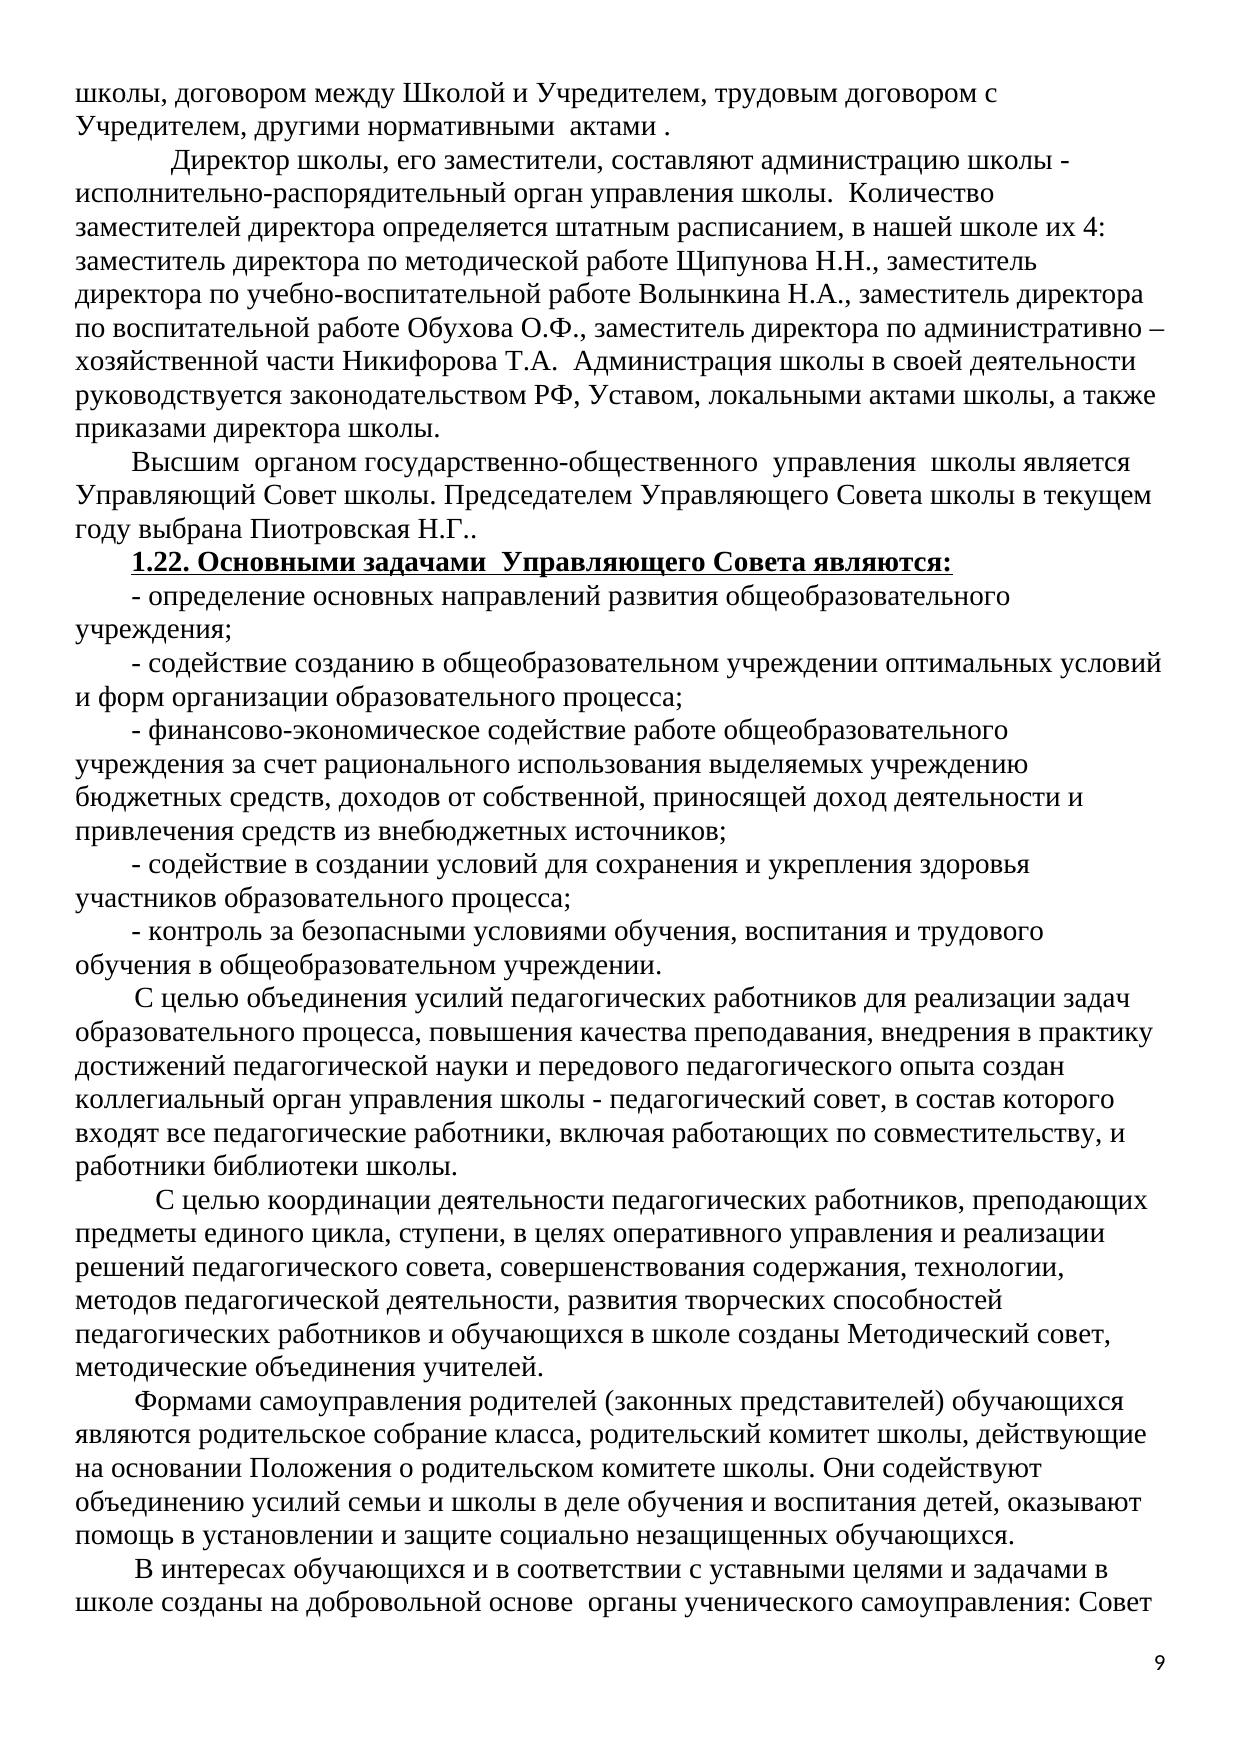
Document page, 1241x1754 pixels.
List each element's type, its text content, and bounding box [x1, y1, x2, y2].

text - содействие в создании условий для сохранения и укрепления здоровья участников образовательного процесса; [75, 846, 1165, 913]
text Директор школы, его заместители, составляют администрацию школы - исполнительно-распорядительный орган управления школы. Количество заместителей директора определяется штатным расписанием, в нашей школе их 4: заместитель директора по методической работе Щипунова Н.Н., заместитель директора по учебно-воспитательной работе Волынкина Н.А., заместитель директора по воспитательной работе Обухова О.Ф., заместитель директора по административно – хозяйственной части Никифорова Т.А. Администрация школы в своей деятельности руководствуется законодательством РФ, Уставом, локальными актами школы, а также приказами директора школы. [75, 142, 1165, 444]
text - содействие созданию в общеобразовательном учреждении оптимальных условий и форм организации образовательного процесса; [75, 645, 1165, 712]
text - определение основных направлений развития общеобразовательного учреждения; [75, 578, 1165, 645]
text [75, 1551, 1165, 1618]
text - финансово-экономическое содействие работе общеобразовательного учреждения за счет рационального использования выделяемых учреждению бюджетных средств, доходов от собственной, приносящей доход деятельности и привлечения средств из внебюджетных источников; [75, 712, 1165, 846]
text - контроль за безопасными условиями обучения, воспитания и трудового обучения в общеобразовательном учреждении. [75, 913, 1165, 981]
text Формами самоуправления родителей (законных представителей) обучающихся являются родительское собрание класса, родительский комитет школы, действующие на основании Положения о родительском комитете школы. Они содействуют объединению усилий семьи и школы в деле обучения и воспитания детей, оказывают помощь в установлении и защите социально незащищенных обучающихся. [75, 1383, 1165, 1551]
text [75, 75, 1165, 142]
text С целью объединения усилий педагогических работников для реализации задач образовательного процесса, повышения качества преподавания, внедрения в практику достижений педагогической науки и передового педагогического опыта создан коллегиальный орган управления школы - педагогический совет, в состав которого входят все педагогические работники, включая работающих по совместительству, и работники библиотеки школы. [75, 981, 1165, 1182]
text Высшим органом государственно-общественного управления школы является Управляющий Совет школы. Председателем Управляющего Совета школы в текущем году выбрана Пиотровская Н.Г.. [75, 444, 1165, 544]
text С целью координации деятельности педагогических работников, преподающих предметы единого цикла, ступени, в целях оперативного управления и реализации решений педагогического совета, совершенствования содержания, технологии, методов педагогической деятельности, развития творческих способностей педагогических работников и обучающихся в школе созданы Методический совет, методические объединения учителей. [75, 1182, 1165, 1383]
text 1.22. Основными задачами Управляющего Совета являются: [75, 544, 1165, 578]
